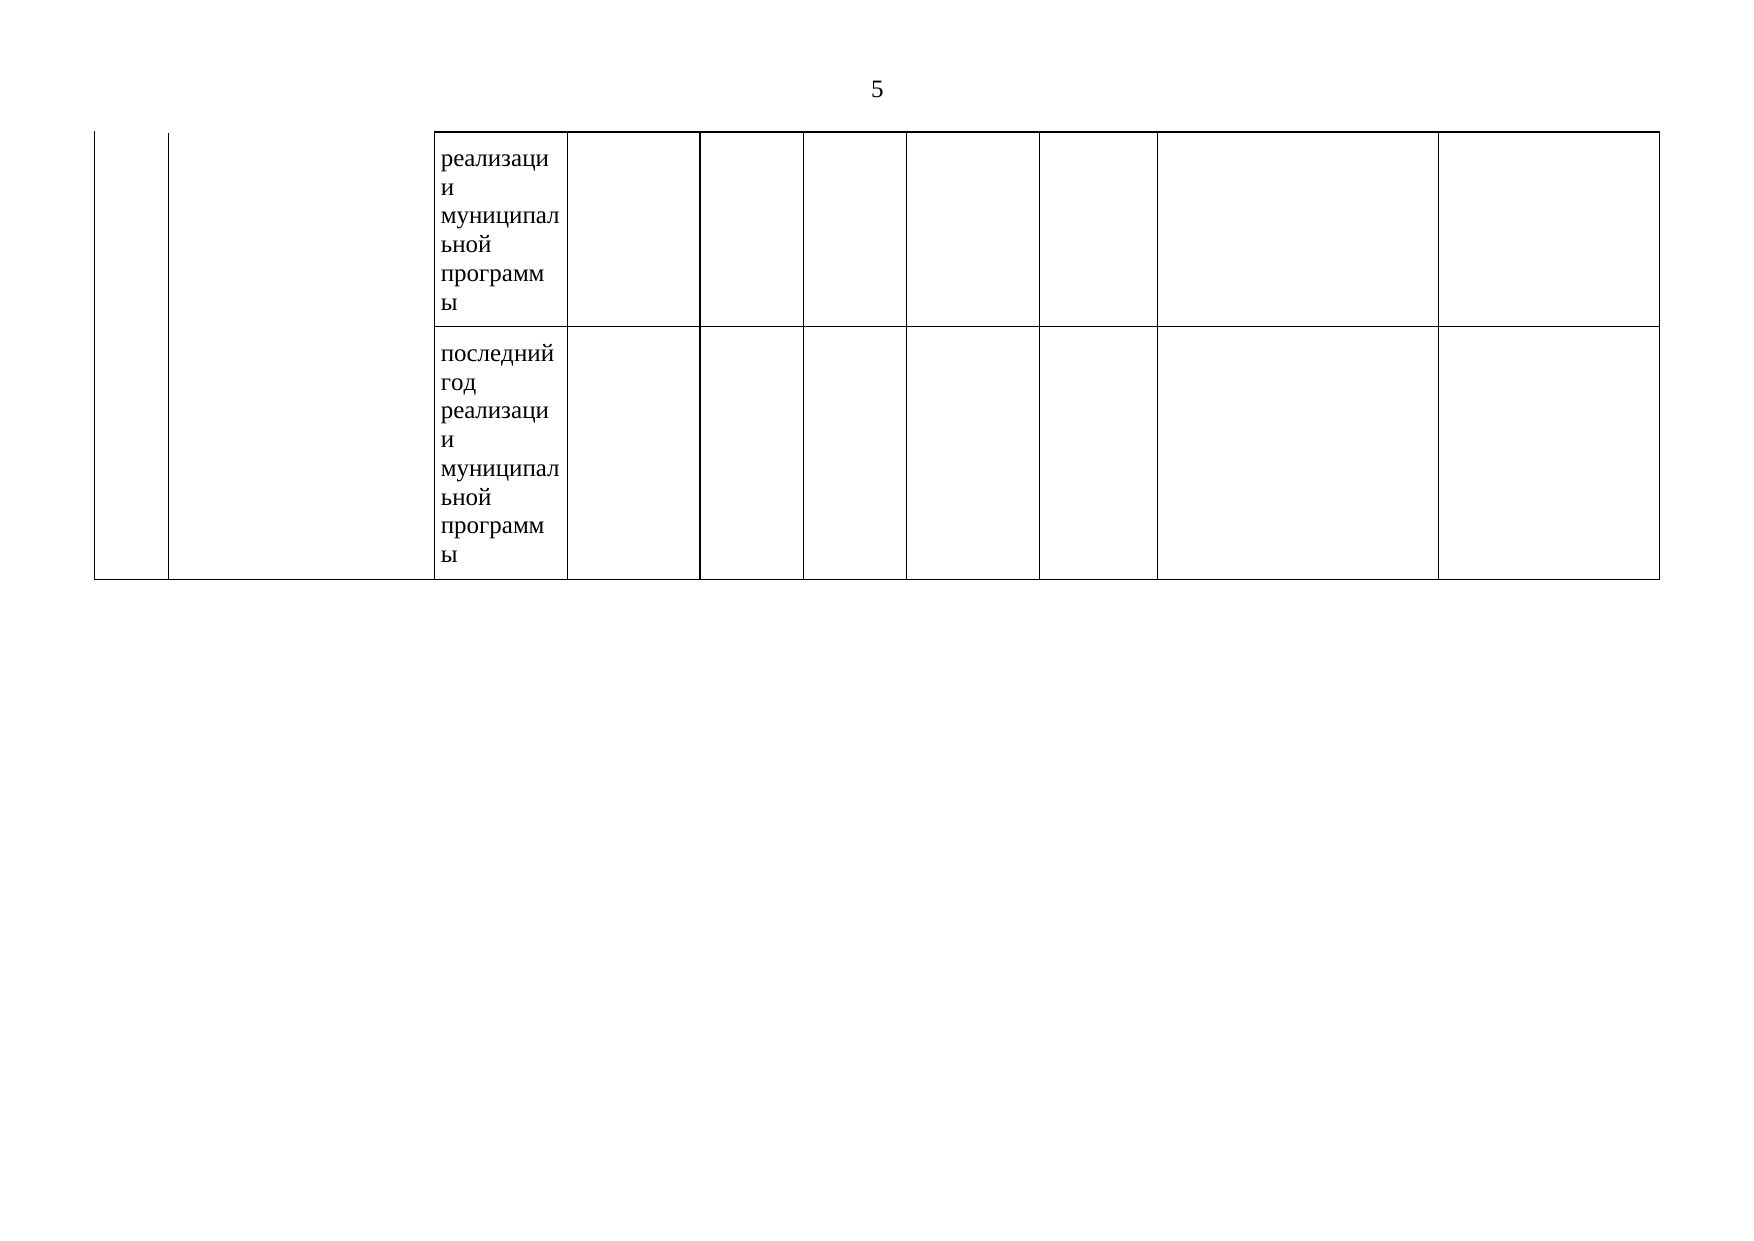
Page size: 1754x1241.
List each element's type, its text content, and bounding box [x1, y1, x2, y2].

table_cell [169, 133, 434, 578]
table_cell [435, 133, 567, 326]
table_cell [1158, 133, 1438, 326]
table_cell [1158, 327, 1438, 578]
table_cell последний год реализации муниципальной программы [435, 327, 567, 578]
table_cell [701, 133, 803, 326]
table_cell [804, 327, 906, 578]
table_cell [907, 327, 1039, 578]
table_cell [1040, 327, 1157, 578]
table_cell [804, 133, 906, 326]
table_cell [1439, 327, 1659, 578]
table_cell [907, 133, 1039, 326]
table_cell [701, 327, 803, 578]
table_cell [1040, 133, 1157, 326]
table_cell [1439, 133, 1659, 326]
table_cell [568, 327, 699, 578]
table_cell [568, 133, 699, 326]
table_cell [95, 133, 168, 578]
